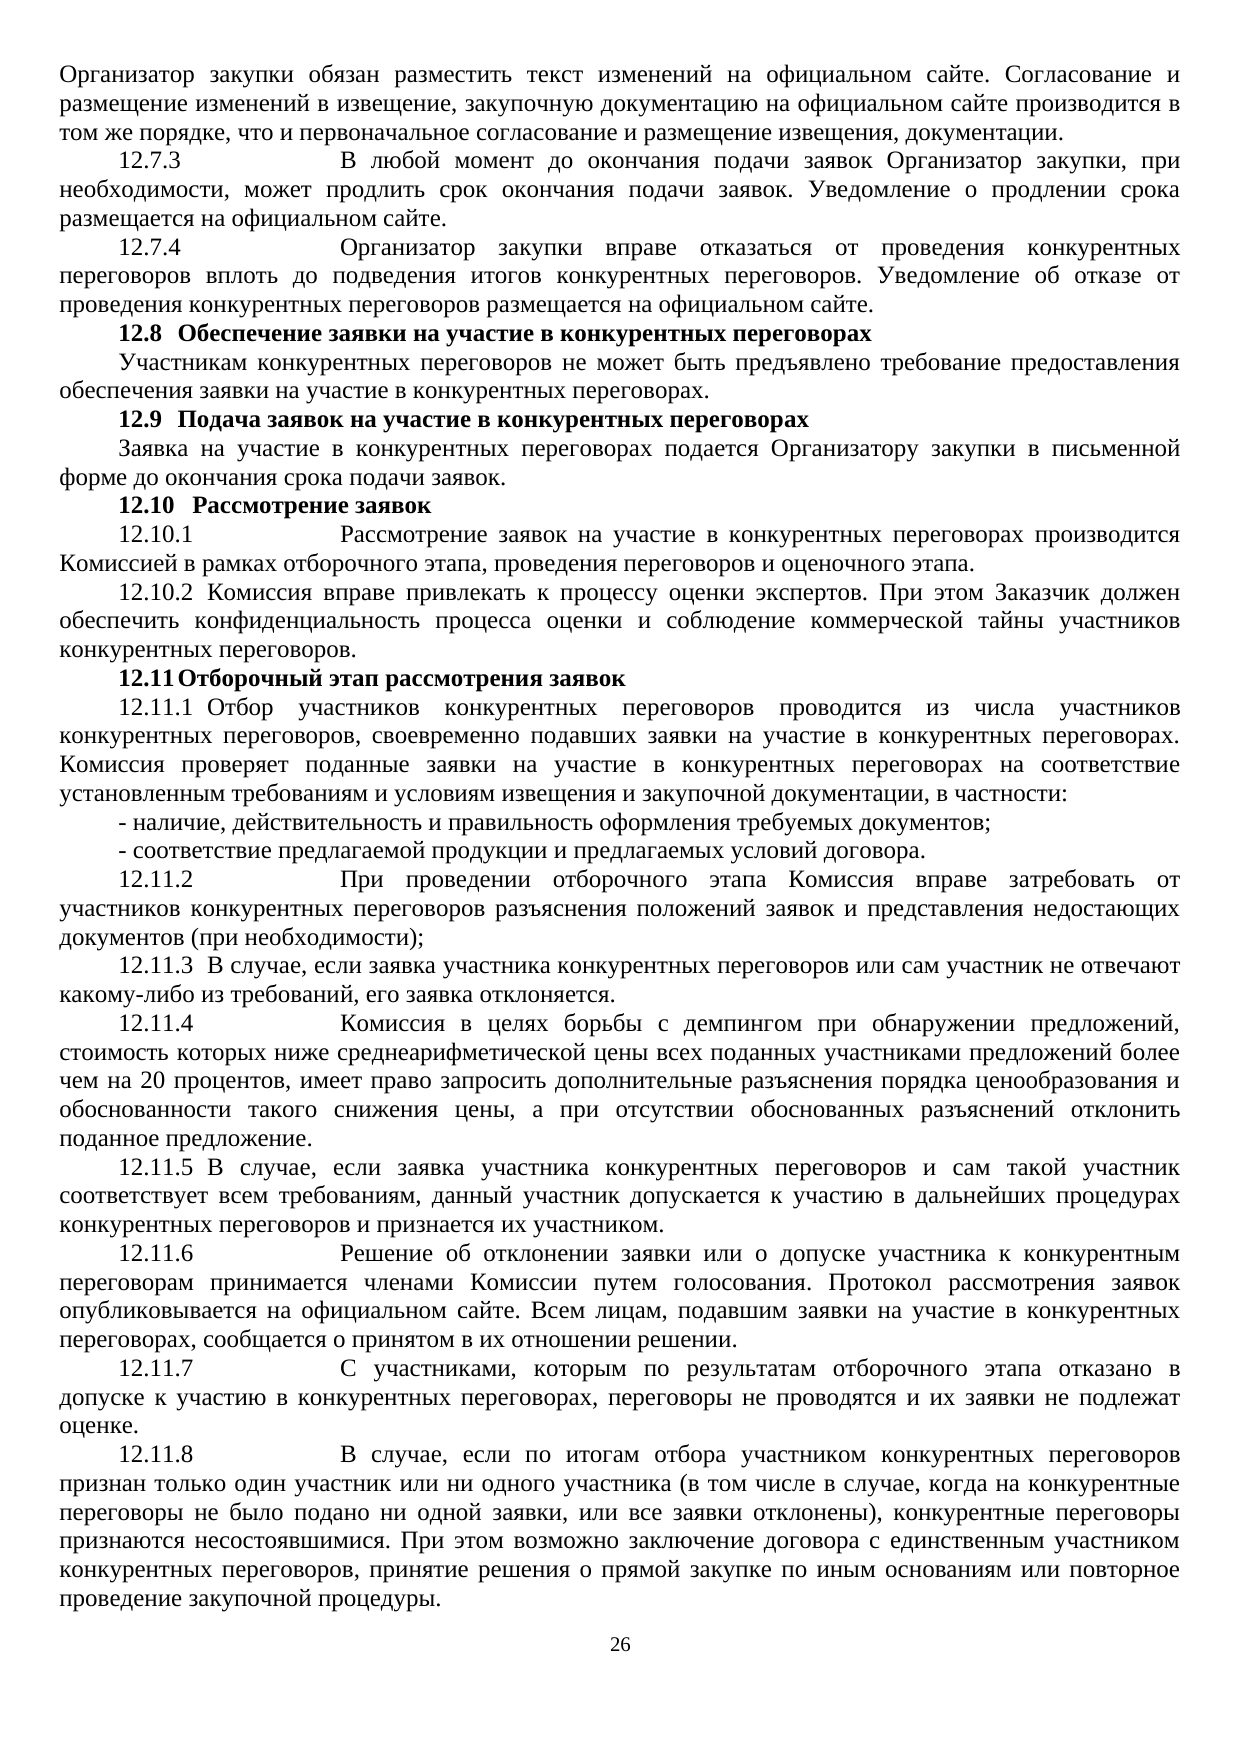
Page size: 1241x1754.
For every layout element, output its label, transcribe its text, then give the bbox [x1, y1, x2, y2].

list В случае, если заявка участника конкурентных переговоров или сам участник не отвечают какому-либо из требований, его заявка отклоняется. [59, 950, 1181, 1008]
list Отбор участников конкурентных переговоров проводится из числа участников конкурентных переговоров, своевременно подавших заявки на участие в конкурентных переговорах. Комиссия проверяет поданные заявки на участие в конкурентных переговорах на соответствие установленным требованиям и условиям извещения и закупочной документации, в частности: [59, 692, 1181, 807]
list Рассмотрение заявок на участие в конкурентных переговорах производится Комиссией в рамках отборочного этапа, проведения переговоров и оценочного этапа. [59, 519, 1181, 577]
list Комиссия вправе привлекать к процессу оценки экспертов. При этом Заказчик должен обеспечить конфиденциальность процесса оценки и соблюдение коммерческой тайны участников конкурентных переговоров. [59, 577, 1181, 663]
list В случае, если по итогам отбора участником конкурентных переговоров признан только один участник или ни одного участника (в том числе в случае, когда на конкурентные переговоры не было подано ни одной заявки, или все заявки отклонены), конкурентные переговоры признаются несостоявшимися. При этом возможно заключение договора с единственным участником конкурентных переговоров, принятие решения о прямой закупке по иным основаниям или повторное проведение закупочной процедуры. [59, 1439, 1181, 1612]
list - наличие, действительность и правильность оформления требуемых документов; [118, 807, 1181, 835]
list Заявка на участие в конкурентных переговорах подается Организатору закупки в письменной форме до окончания срока подачи заявок. [59, 433, 1181, 490]
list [59, 59, 1181, 145]
list В любой момент до окончания подачи заявок Организатор закупки, при необходимости, может продлить срок окончания подачи заявок. Уведомление о продлении срока размещается на официальном сайте. [59, 145, 1181, 232]
list При проведении отборочного этапа Комиссия вправе затребовать от участников конкурентных переговоров разъяснения положений заявок и представления недостающих документов (при необходимости); [59, 864, 1181, 950]
list Участникам конкурентных переговоров не может быть предъявлено требование предоставления обеспечения заявки на участие в конкурентных переговорах. [59, 347, 1181, 404]
subtitle Обеспечение заявки на участие в конкурентных переговорах [59, 318, 1181, 347]
list Решение об отклонении заявки или о допуске участника к конкурентным переговорам принимается членами Комиссии путем голосования. Протокол рассмотрения заявок опубликовывается на официальном сайте. Всем лицам, подавшим заявки на участие в конкурентных переговорах, сообщается о принятом в их отношении решении. [59, 1238, 1181, 1353]
subtitle Отборочный этап рассмотрения заявок [59, 663, 1181, 692]
subtitle Рассмотрение заявок [59, 490, 1181, 519]
list - соответствие предлагаемой продукции и предлагаемых условий договора. [118, 835, 1181, 864]
list С участниками, которым по результатам отборочного этапа отказано в допуске к участию в конкурентных переговорах, переговоры не проводятся и их заявки не подлежат оценке. [59, 1353, 1181, 1439]
list В случае, если заявка участника конкурентных переговоров и сам такой участник соответствует всем требованиям, данный участник допускается к участию в дальнейших процедурах конкурентных переговоров и признается их участником. [59, 1152, 1181, 1238]
list Организатор закупки вправе отказаться от проведения конкурентных переговоров вплоть до подведения итогов конкурентных переговоров. Уведомление об отказе от проведения конкурентных переговоров размещается на официальном сайте. [59, 232, 1181, 318]
subtitle Подача заявок на участие в конкурентных переговорах [59, 404, 1181, 433]
list Комиссия в целях борьбы с демпингом при обнаружении предложений, стоимость которых ниже среднеарифметической цены всех поданных участниками предложений более чем на 20 процентов, имеет право запросить дополнительные разъяснения порядка ценообразования и обоснованности такого снижения цены, а при отсутствии обоснованных разъяснений отклонить поданное предложение. [59, 1008, 1181, 1152]
